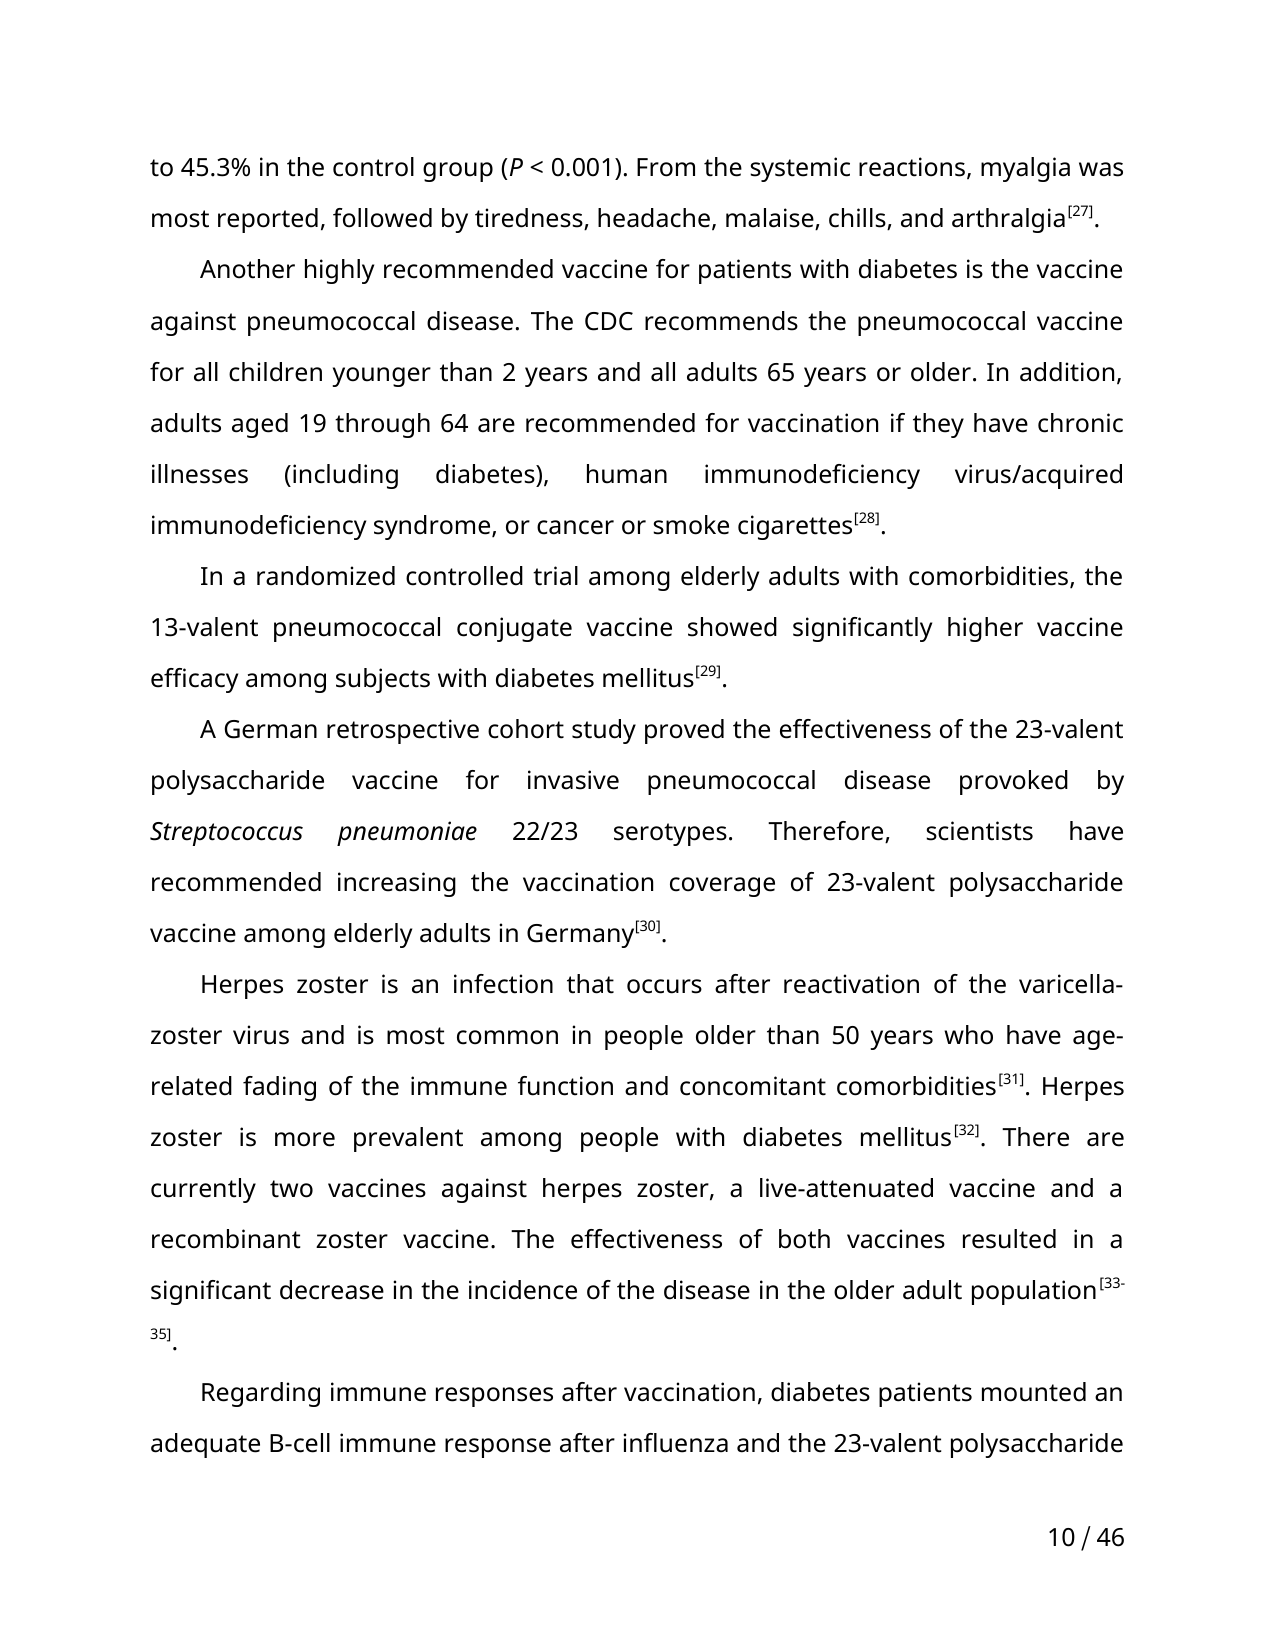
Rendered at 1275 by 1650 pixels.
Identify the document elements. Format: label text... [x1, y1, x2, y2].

text Another highly recommended vaccine for patients with diabetes is the vaccine against pneumococcal disease. The CDC recommends the pneumococcal vaccine for all children younger than 2 years and all adults 65 years or older. In addition, adults aged 19 through 64 are recommended for vaccination if they have chronic illnesses (including diabetes), human immunodeficiency virus/acquired immunodeficiency syndrome, or cancer or smoke cigarettes[28]. [150, 252, 1125, 541]
text In a randomized controlled trial among elderly adults with comorbidities, the 13-valent pneumococcal conjugate vaccine showed significantly higher vaccine efficacy among subjects with diabetes mellitus[29]. [150, 558, 1125, 694]
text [150, 150, 1125, 235]
text Herpes zoster is an infection that occurs after reactivation of the varicella-zoster virus and is most common in people older than 50 years who have age-related fading of the immune function and concomitant comorbidities[31]. Herpes zoster is more prevalent among people with diabetes mellitus[32]. There are currently two vaccines against herpes zoster, a live-attenuated vaccine and a recombinant zoster vaccine. The effectiveness of both vaccines resulted in a significant decrease in the incidence of the disease in the older adult population[33-35]. [150, 967, 1125, 1358]
text A German retrospective cohort study proved the effectiveness of the 23-valent polysaccharide vaccine for invasive pneumococcal disease provoked by Streptococcus pneumoniae 22/23 serotypes. Therefore, scientists have recommended increasing the vaccination coverage of 23-valent polysaccharide vaccine among elderly adults in Germany[30]. [150, 711, 1125, 950]
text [150, 1375, 1125, 1460]
